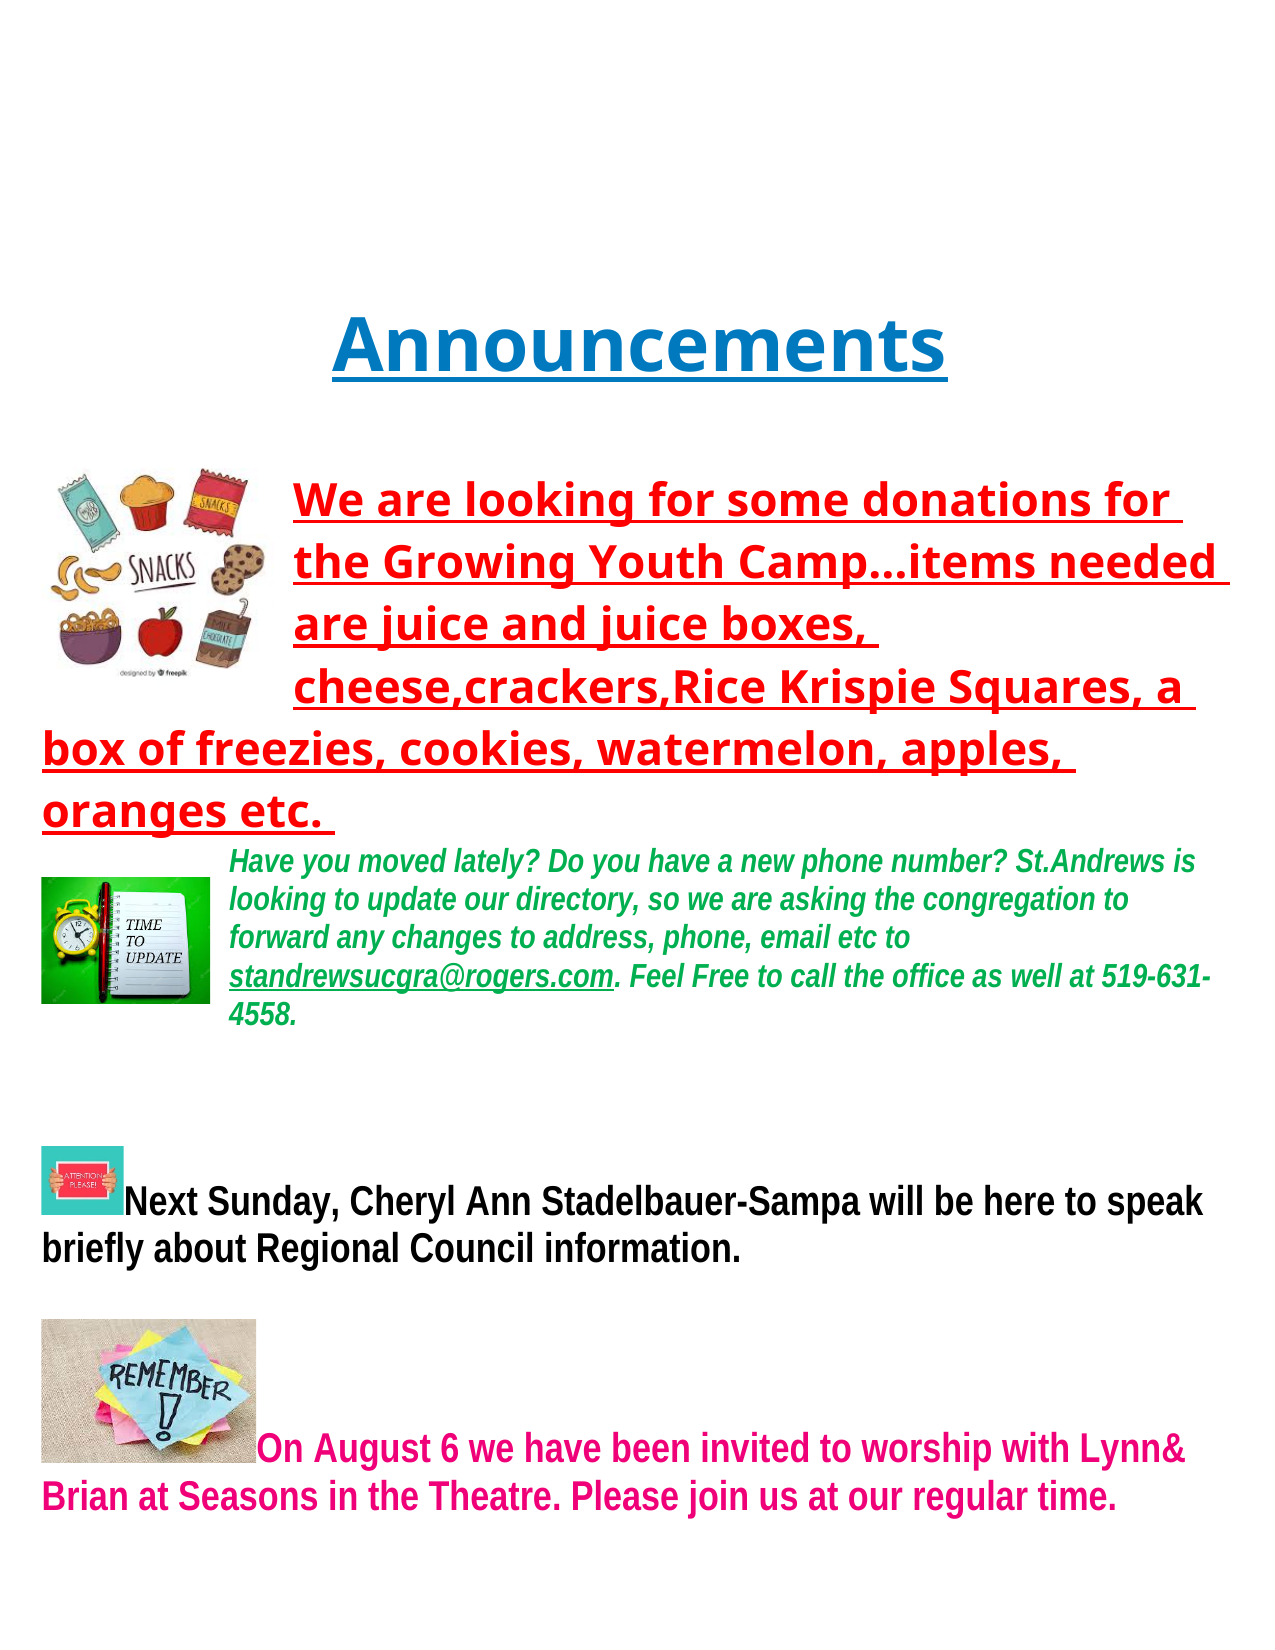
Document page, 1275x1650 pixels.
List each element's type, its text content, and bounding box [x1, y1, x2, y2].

picture [41, 452, 275, 686]
text Announcements [41, 291, 1238, 393]
text On August 6 we have been invited to worship with Lynn& Brian at Seasons in the Theatre. Please join us at our regular time. [41, 1319, 1238, 1519]
text Have you moved lately? Do you have a new phone number? St.Andrews is looking to update our directory, so we are asking the congregation to forward any changes to address, phone, email etc to standrewsucgra@rogers.com. Feel Free to call the office as well at 519-631-4558. [41, 841, 1238, 1032]
picture [41, 877, 211, 1004]
picture [41, 1146, 124, 1215]
picture [41, 1319, 257, 1463]
text We are looking for some donations for the Growing Youth Camp…items needed are juice and juice boxes, cheese,crackers,Rice Krispie Squares, a box of freezies, cookies, watermelon, apples, oranges etc. [41, 467, 1238, 841]
text Next Sunday, Cheryl Ann Stadelbauer-Sampa will be here to speak briefly about Regional Council information. [41, 1146, 1238, 1272]
